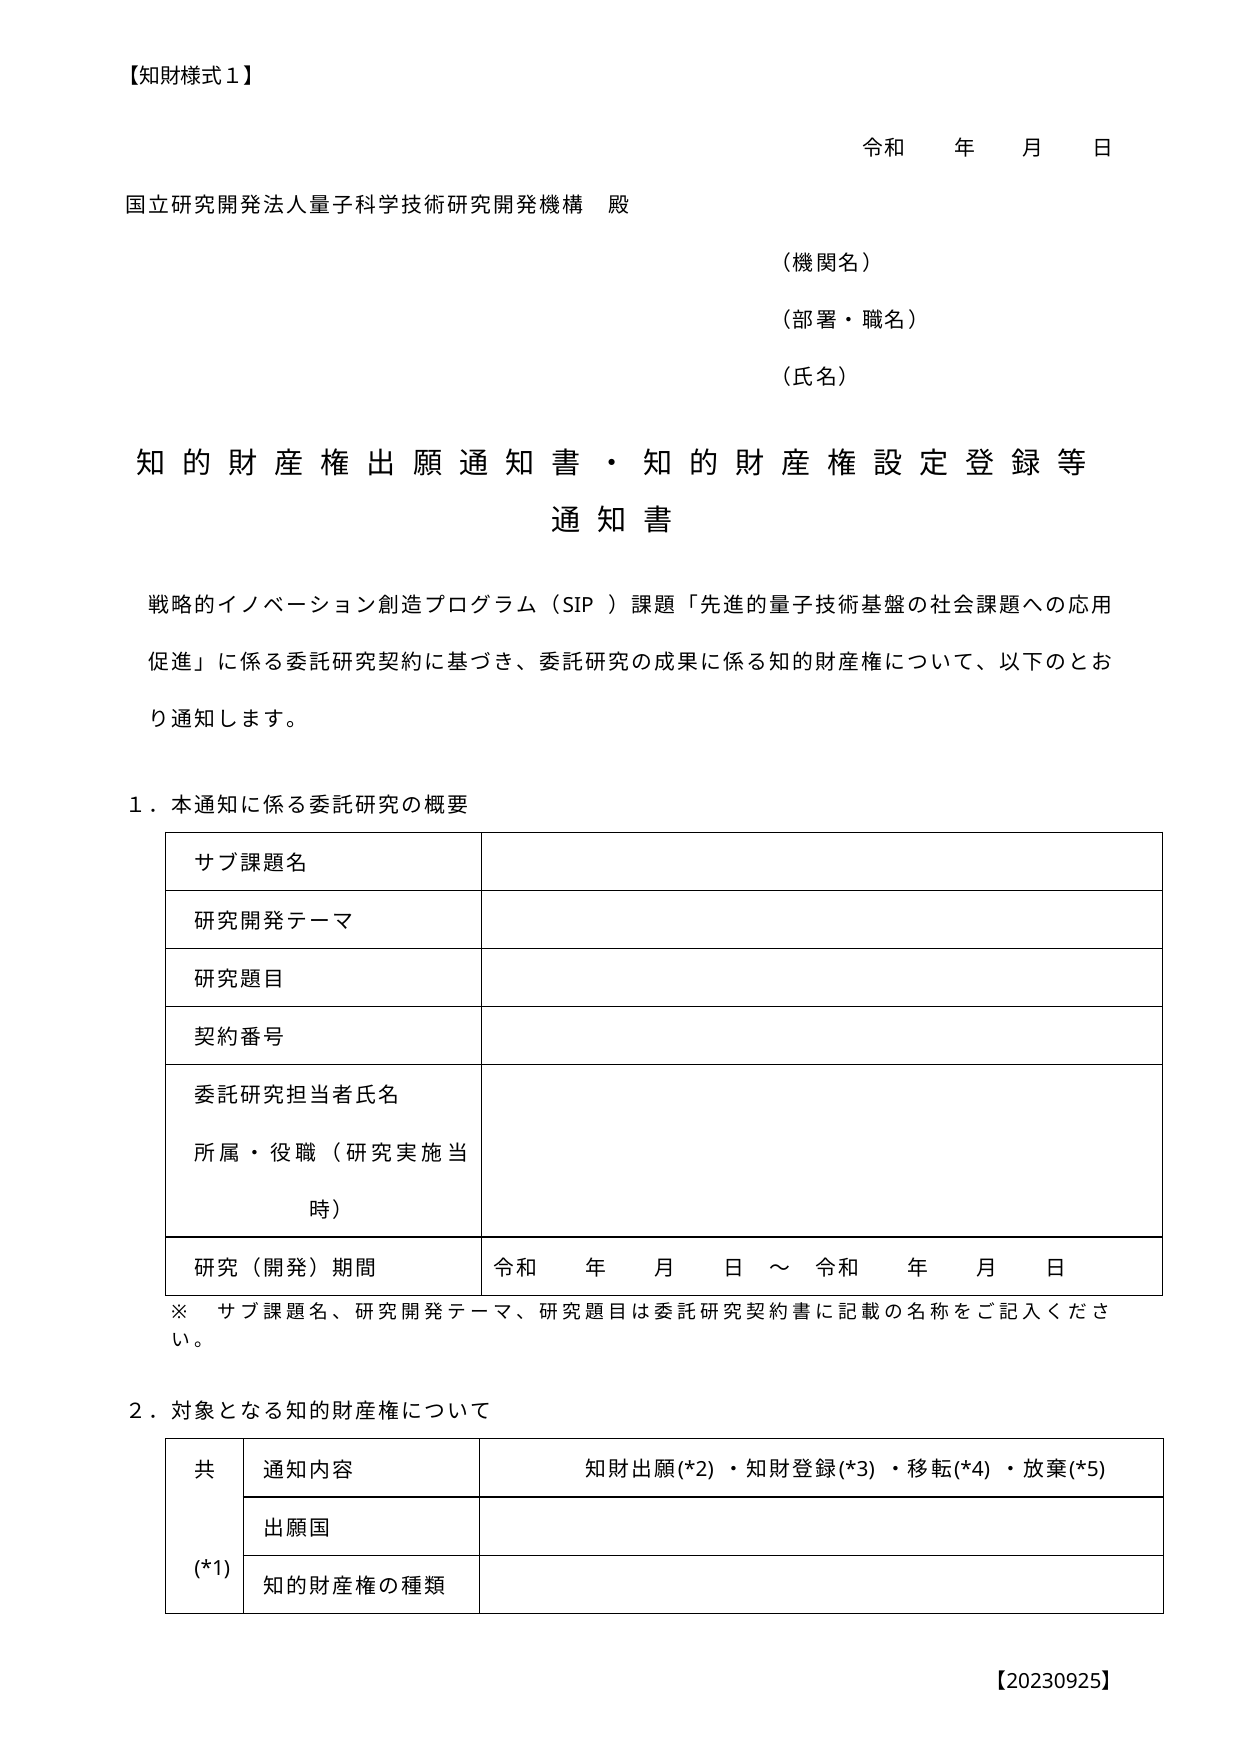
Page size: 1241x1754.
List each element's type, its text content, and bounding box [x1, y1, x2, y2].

text 戦略的イノベーション創造プログラム（SIP）課題「先進的量子技術基盤の社会課題への応用促進」に係る委託研究契約に基づき、委託研究の成果に係る知的財産権について、以下のとおり通知します。 [125, 575, 1115, 746]
text 国立研究開発法人量子科学技術研究開発機構 殿 [125, 175, 1115, 232]
table_cell [480, 1498, 1163, 1554]
text 知的財産権出願通知書・知的財産権設定登録等通知書 [125, 432, 1115, 546]
table_header [482, 833, 1162, 890]
table_cell [482, 1065, 1162, 1236]
table_cell 委託研究担当者氏名 所属・役職（研究実施当時） [166, 1065, 481, 1236]
table_cell 研究題目 [166, 949, 481, 1006]
text 令和 年 月 日 [125, 118, 1115, 175]
table_cell 令和 年 月 日 ～ 令和 年 月 日 [482, 1238, 1162, 1294]
table_cell 研究（開発）期間 [166, 1238, 481, 1294]
text （氏名） [125, 346, 1115, 403]
text （部署・職名） [125, 289, 1115, 346]
text （機関名） [125, 232, 1115, 289]
table_cell [480, 1556, 1163, 1613]
table_cell [482, 891, 1162, 948]
table_cell 契約番号 [166, 1007, 481, 1064]
table_cell [482, 949, 1162, 1006]
table_cell 研究開発テーマ [166, 891, 481, 948]
text ※ サブ課題名、研究開発テーマ、研究題目は委託研究契約書に記載の名称をご記入ください。 [153, 1296, 1115, 1353]
table_header 知財出願(*2)・知財登録(*3)・移転(*4)・放棄(*5) [480, 1439, 1163, 1496]
table_header 通知内容 [244, 1439, 479, 1496]
table_cell [482, 1007, 1162, 1064]
text ２．対象となる知的財産権について [125, 1381, 1115, 1438]
table_header 共通 (*1) [166, 1439, 243, 1613]
table_cell 出願国 [244, 1498, 479, 1554]
text １．本通知に係る委託研究の概要 [125, 774, 1115, 832]
table_header サブ課題名 [166, 833, 481, 890]
table_cell 知的財産権の種類 [244, 1556, 479, 1613]
